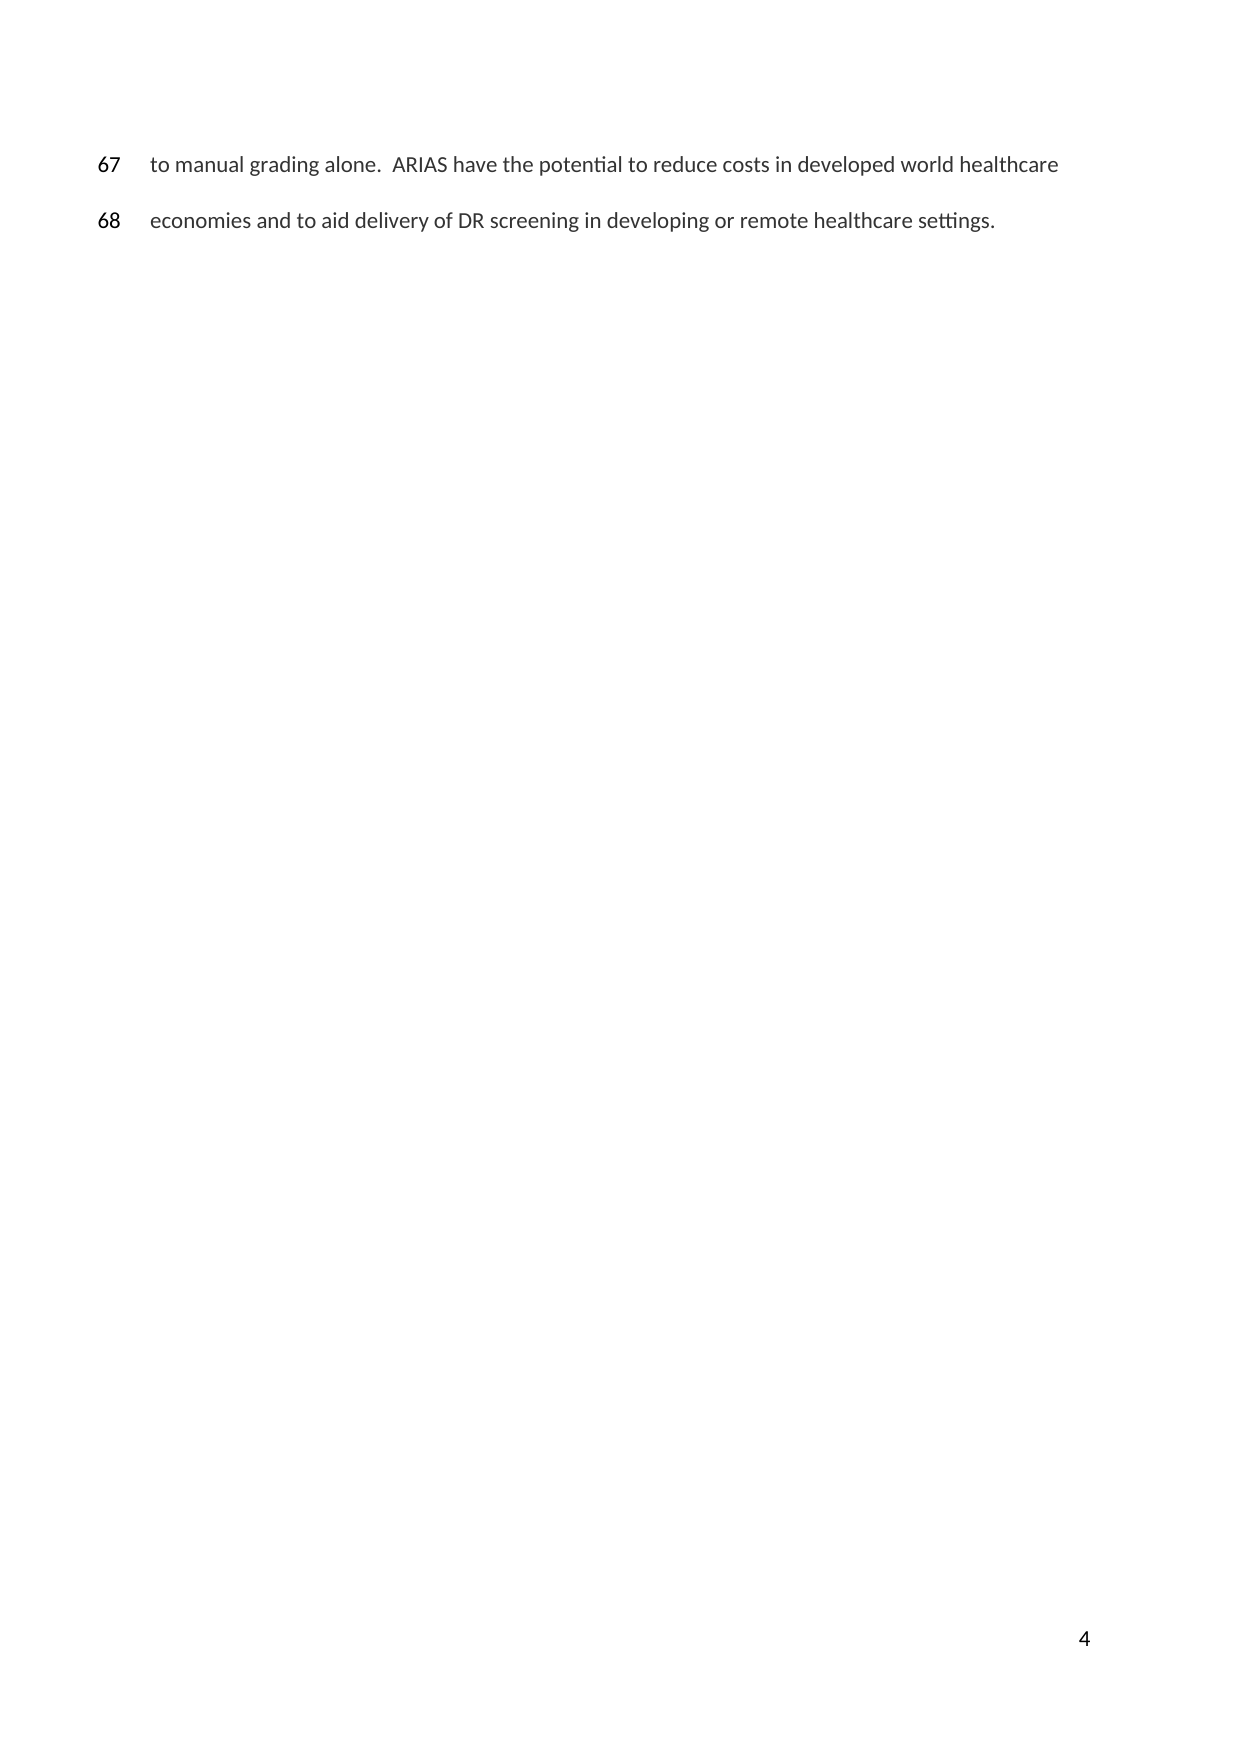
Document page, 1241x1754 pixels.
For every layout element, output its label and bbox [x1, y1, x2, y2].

text [150, 150, 1090, 234]
